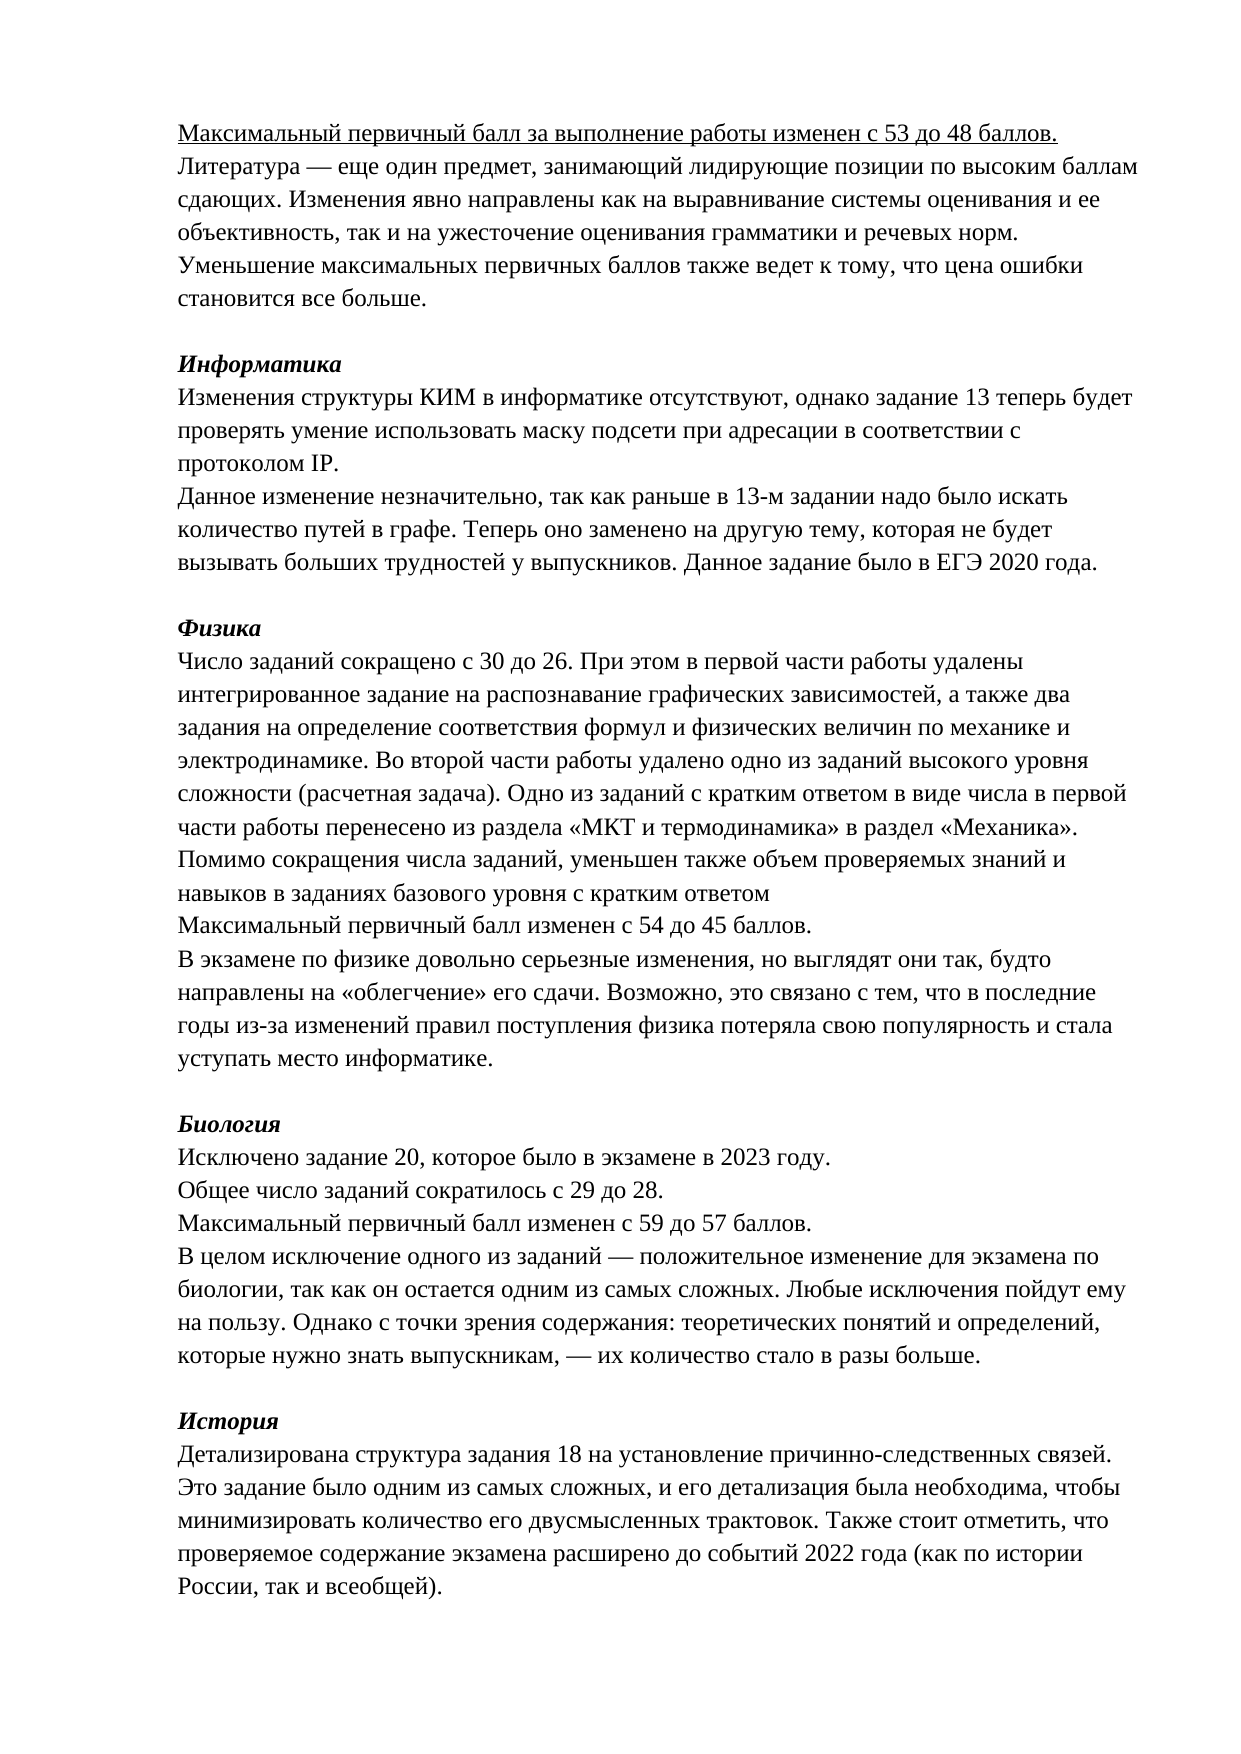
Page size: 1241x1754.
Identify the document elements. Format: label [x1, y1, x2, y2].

text [177, 118, 1152, 1633]
